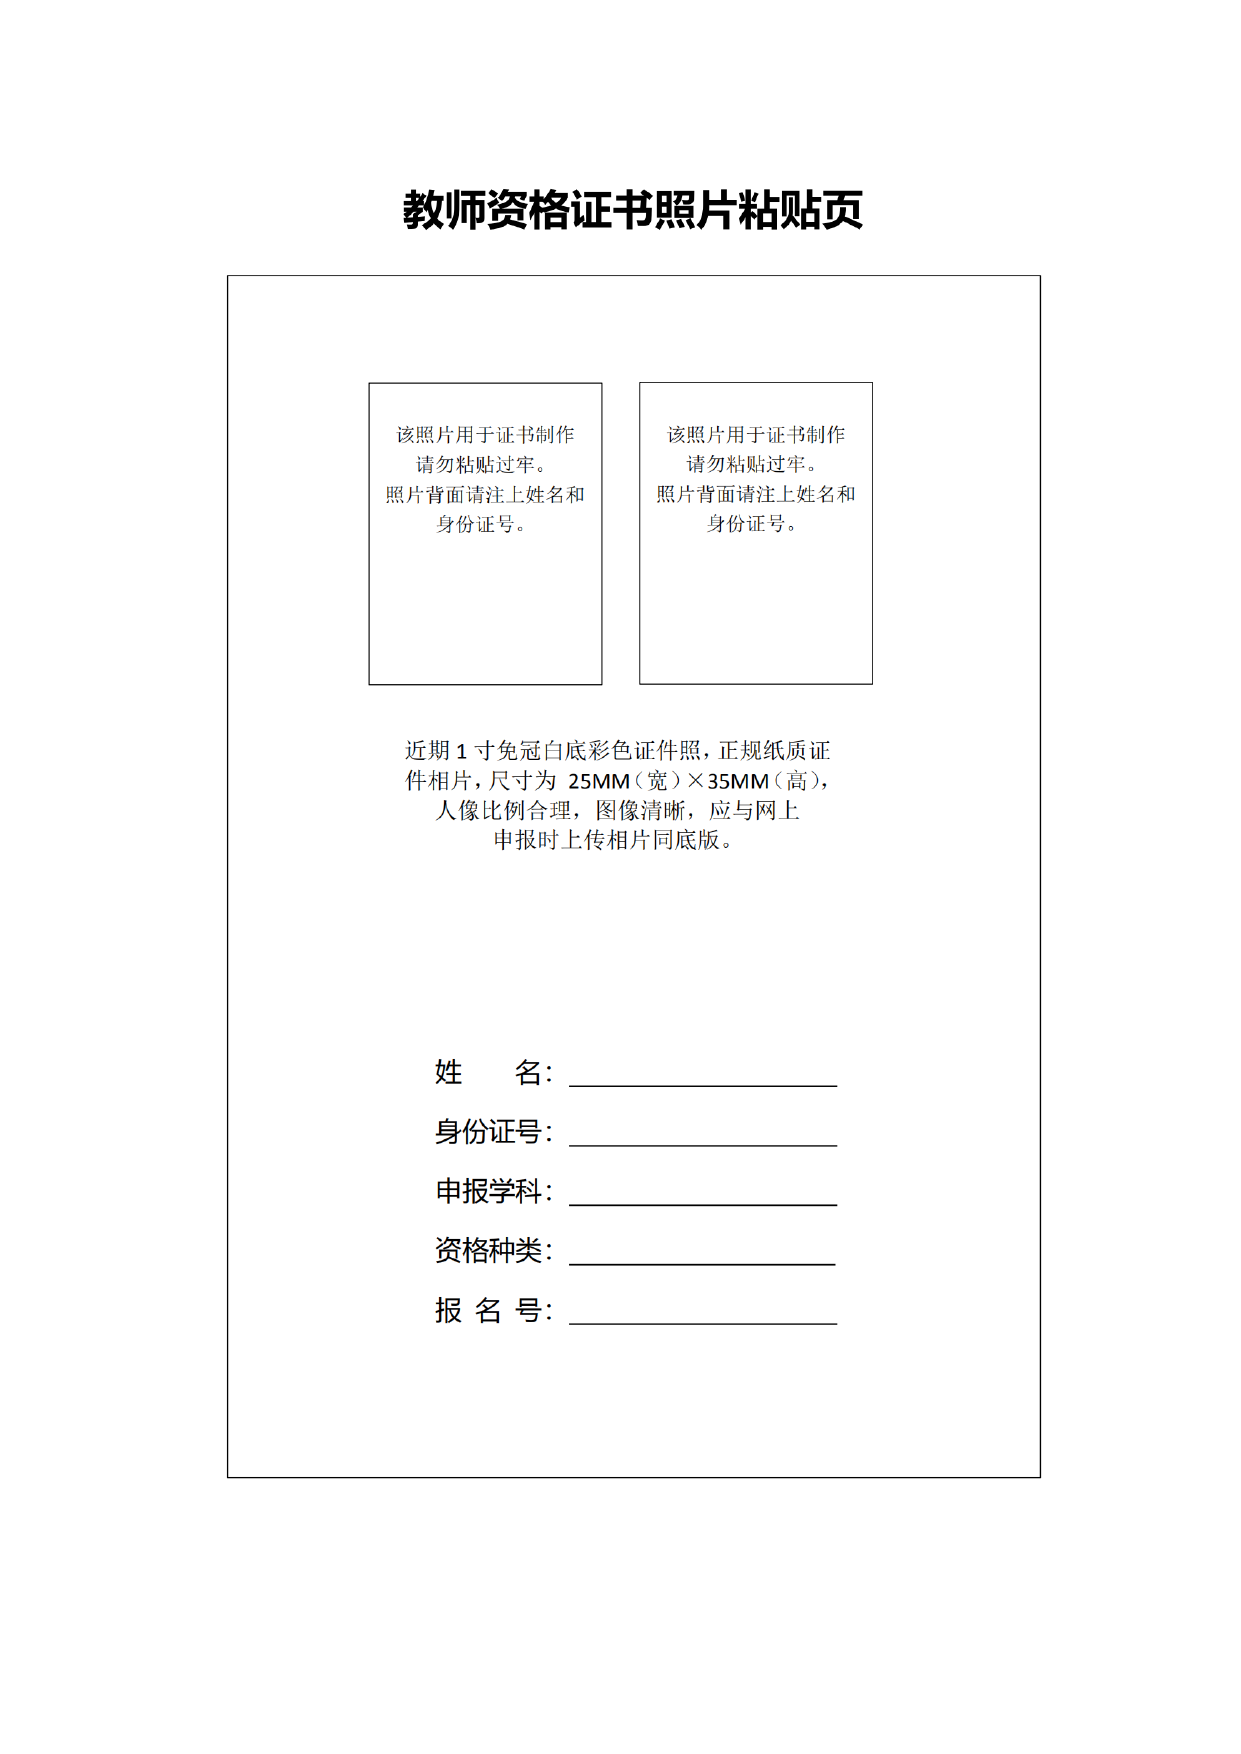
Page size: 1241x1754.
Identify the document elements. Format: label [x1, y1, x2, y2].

picture [187, 162, 1064, 1502]
